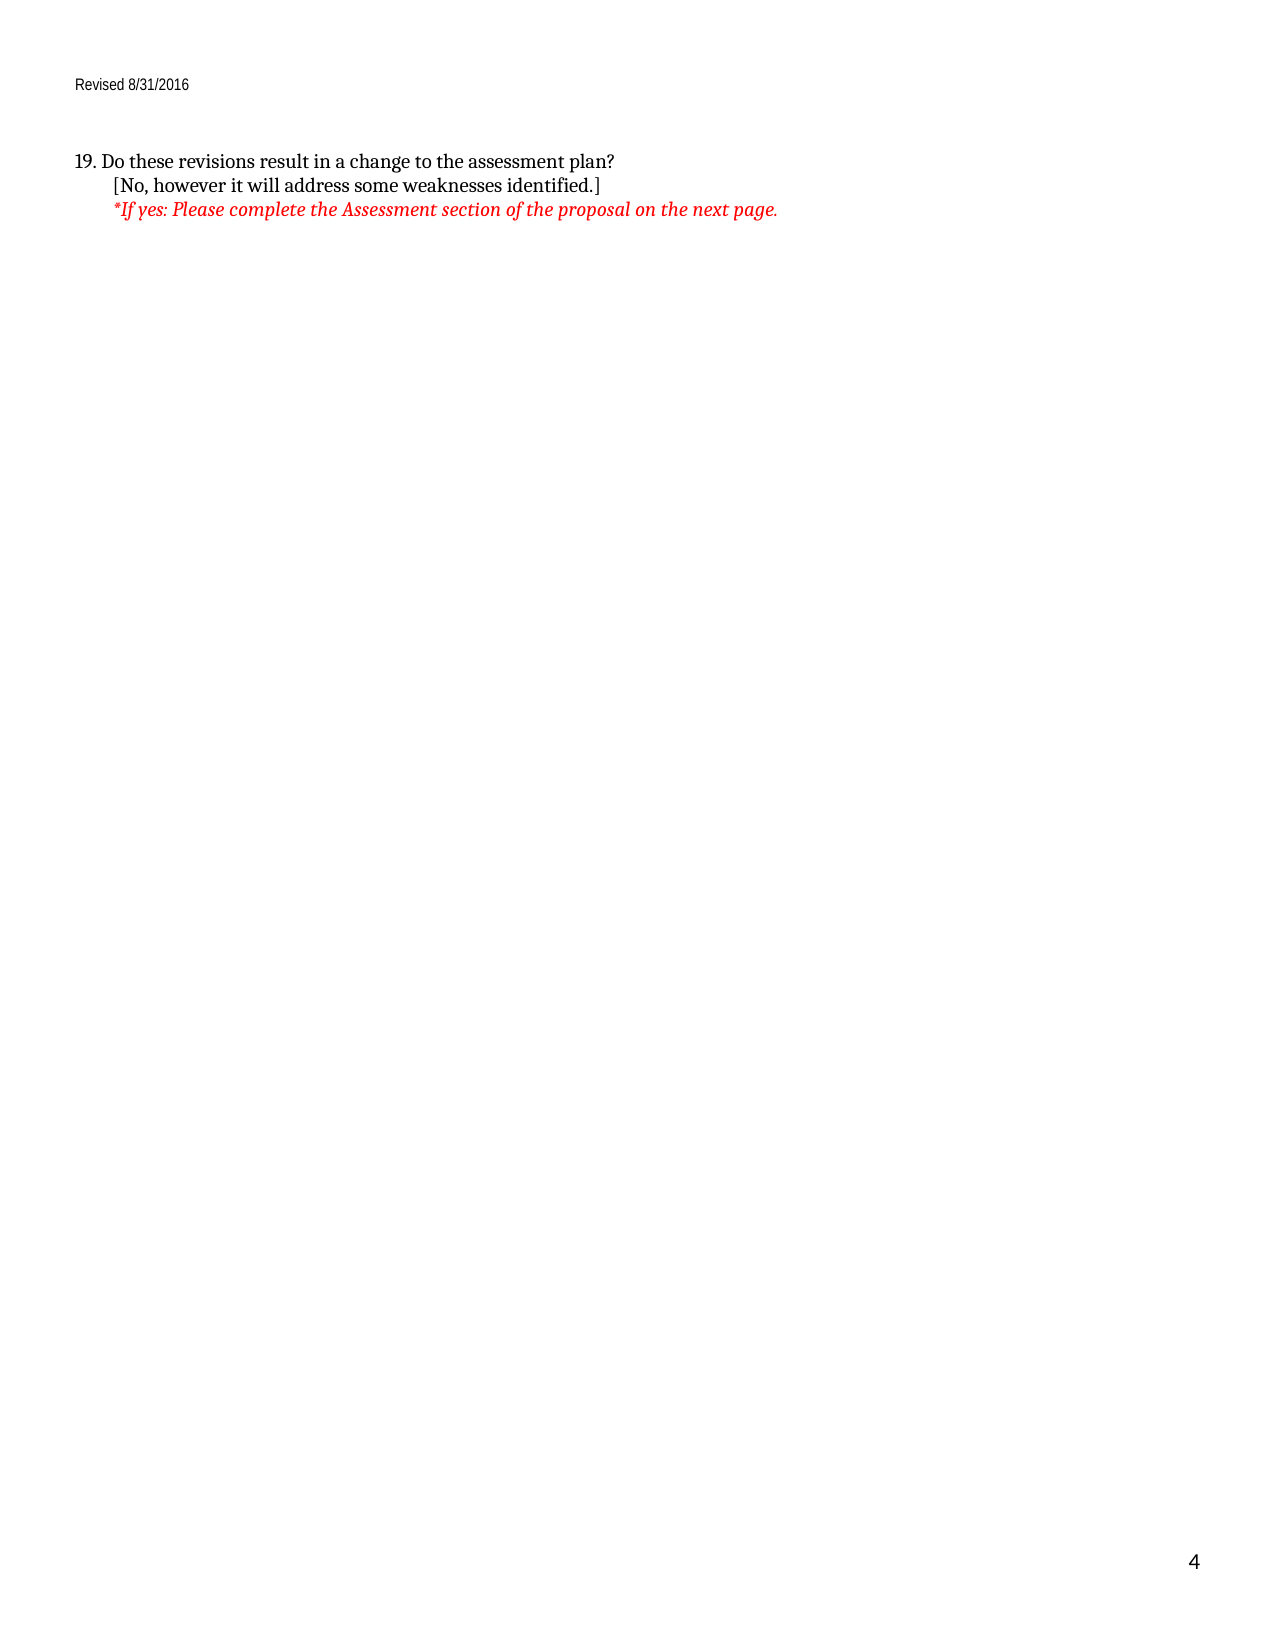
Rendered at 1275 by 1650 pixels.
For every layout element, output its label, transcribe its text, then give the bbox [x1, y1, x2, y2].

text 19. Do these revisions result in a change to the assessment plan? [75, 150, 1200, 174]
text [] [75, 174, 1200, 198]
text *If yes: Please complete the Assessment section of the proposal on the next page. [75, 198, 1200, 222]
